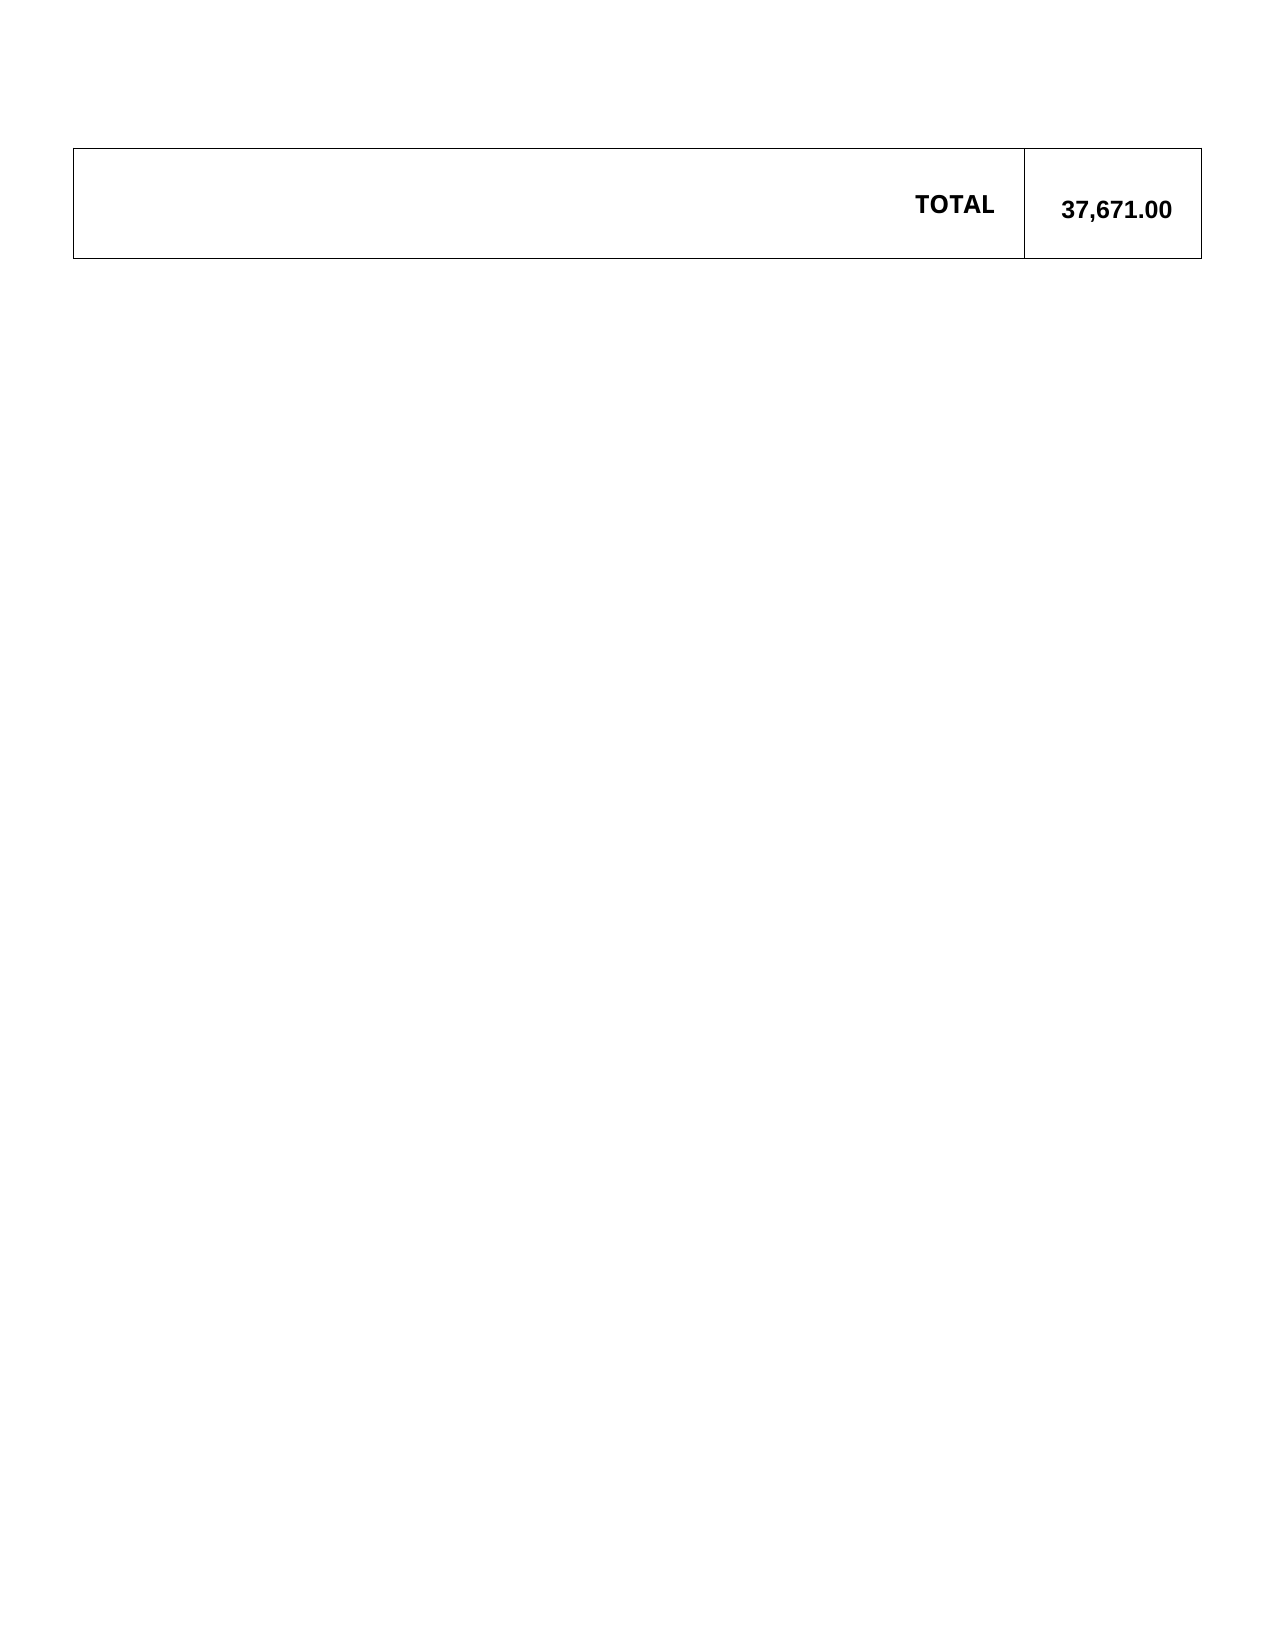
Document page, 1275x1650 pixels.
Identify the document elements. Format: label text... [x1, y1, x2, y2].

table_cell 37,671.00 [1025, 149, 1201, 258]
table_cell TOTAL [74, 149, 1024, 258]
